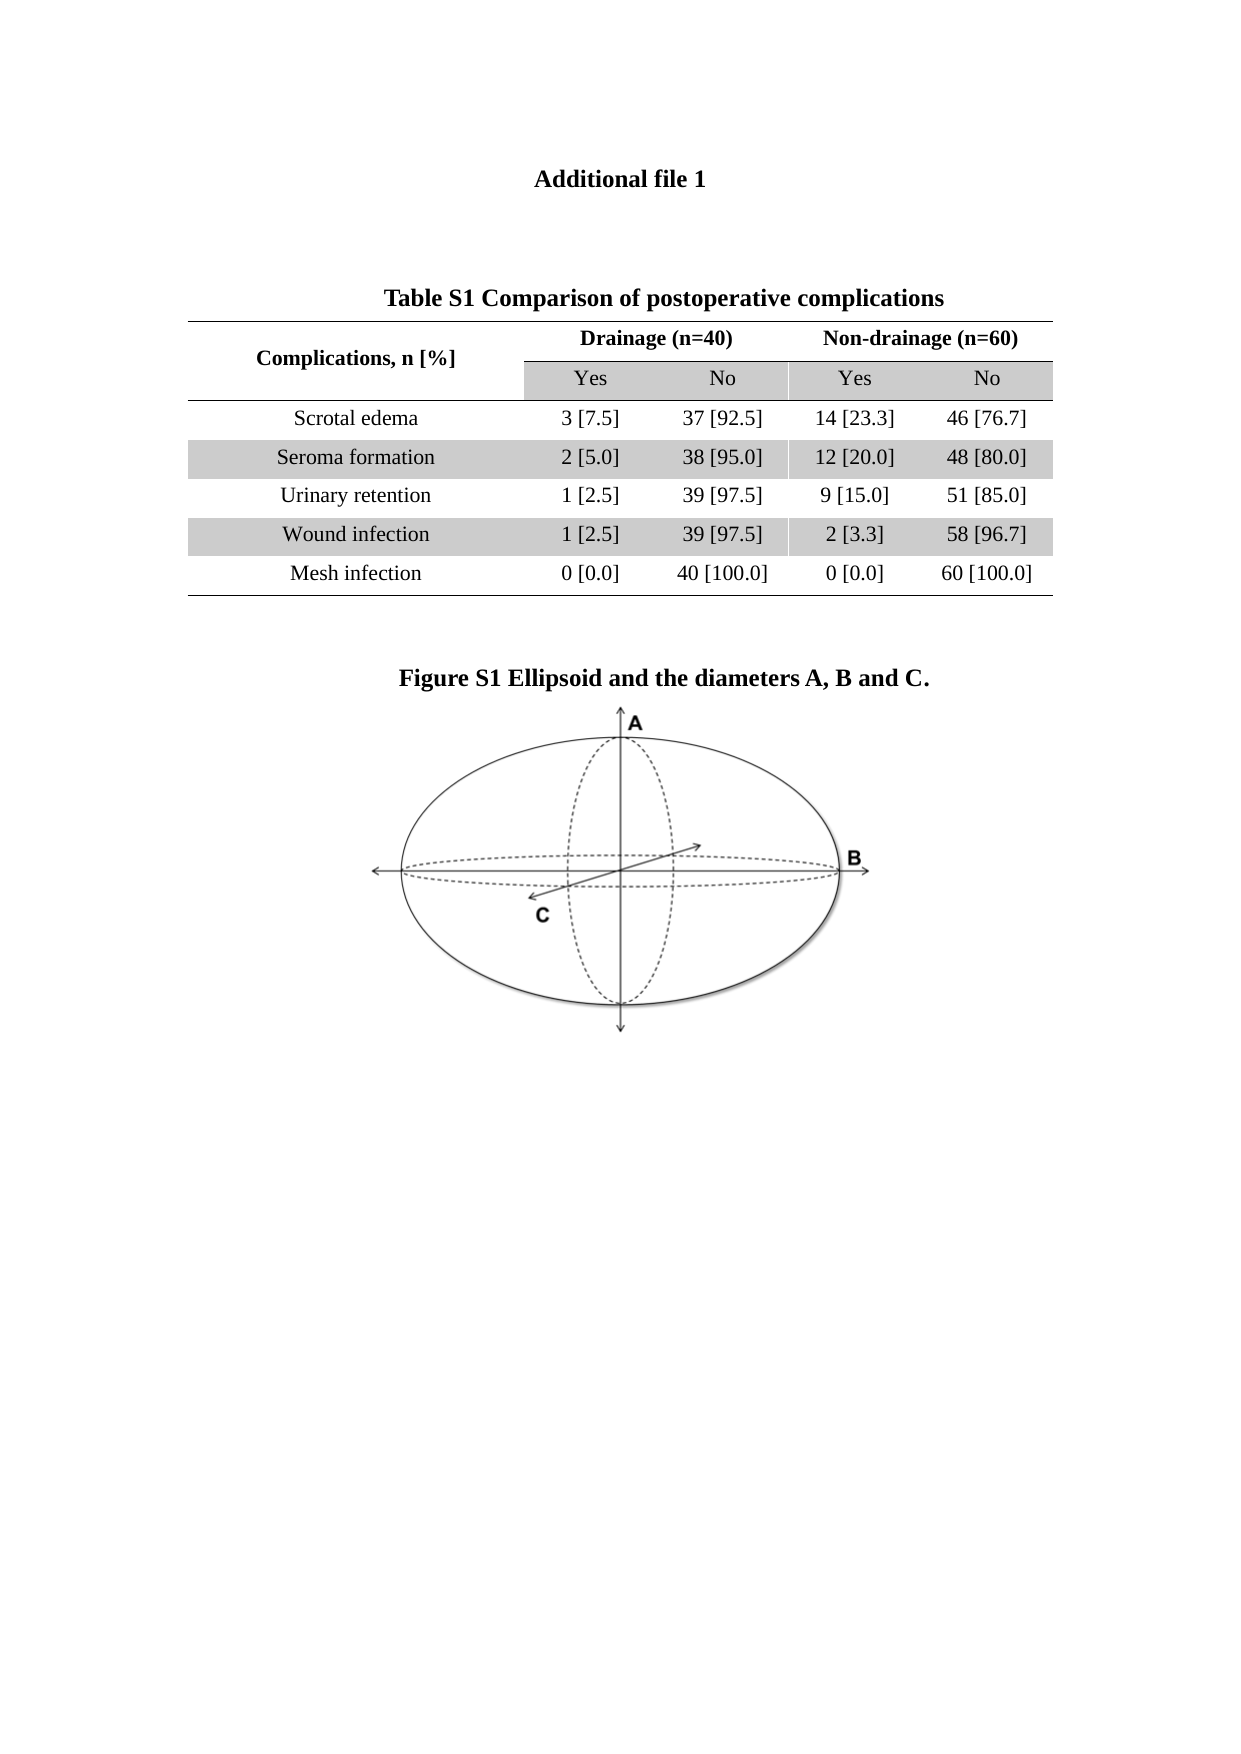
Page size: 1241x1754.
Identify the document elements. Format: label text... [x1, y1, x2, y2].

table_cell Urinary retention [188, 479, 524, 518]
table_cell 12 [20.0] [789, 440, 921, 479]
table_cell 9 [15.0] [789, 479, 921, 518]
table_cell 0 [0.0] [789, 556, 921, 595]
table_cell Mesh infection [188, 556, 524, 595]
table_cell 1 [2.5] [524, 518, 656, 556]
table_cell Seroma formation [188, 440, 524, 479]
table_cell Wound infection [188, 518, 524, 556]
table_cell 58 [96.7] [921, 518, 1053, 556]
table_cell 39 [97.5] [656, 518, 788, 556]
table_cell 60 [100.0] [921, 556, 1053, 595]
table_cell Yes [524, 362, 656, 400]
table_cell Yes [789, 362, 921, 400]
table_cell 0 [0.0] [524, 556, 656, 595]
table_cell 38 [95.0] [656, 440, 788, 479]
table_header Drainage (n=40) [524, 322, 788, 361]
table_cell 51 [85.0] [921, 479, 1053, 518]
table_cell 40 [100.0] [656, 556, 788, 595]
table_cell 2 [3.3] [789, 518, 921, 556]
text Figure S1 Ellipsoid and the diameters A, B and C. [225, 661, 1053, 694]
table_header Non-drainage (n=60) [789, 322, 1053, 361]
table_cell 46 [76.7] [921, 401, 1053, 440]
table_cell 37 [92.5] [656, 401, 788, 440]
table_cell No [921, 362, 1053, 400]
table_cell 39 [97.5] [656, 479, 788, 518]
table_cell 48 [80.0] [921, 440, 1053, 479]
table_header Complications, n [%] [188, 322, 524, 400]
text Table S1 Comparison of postoperative complications [225, 281, 1053, 313]
table_cell Scrotal edema [188, 401, 524, 440]
table_cell 3 [7.5] [524, 401, 656, 440]
table_cell 2 [5.0] [524, 440, 656, 479]
table_cell 1 [2.5] [524, 479, 656, 518]
table_cell No [656, 362, 788, 400]
picture [365, 700, 876, 1039]
table_cell 14 [23.3] [789, 401, 921, 440]
text Additional file 1 [187, 162, 1053, 194]
